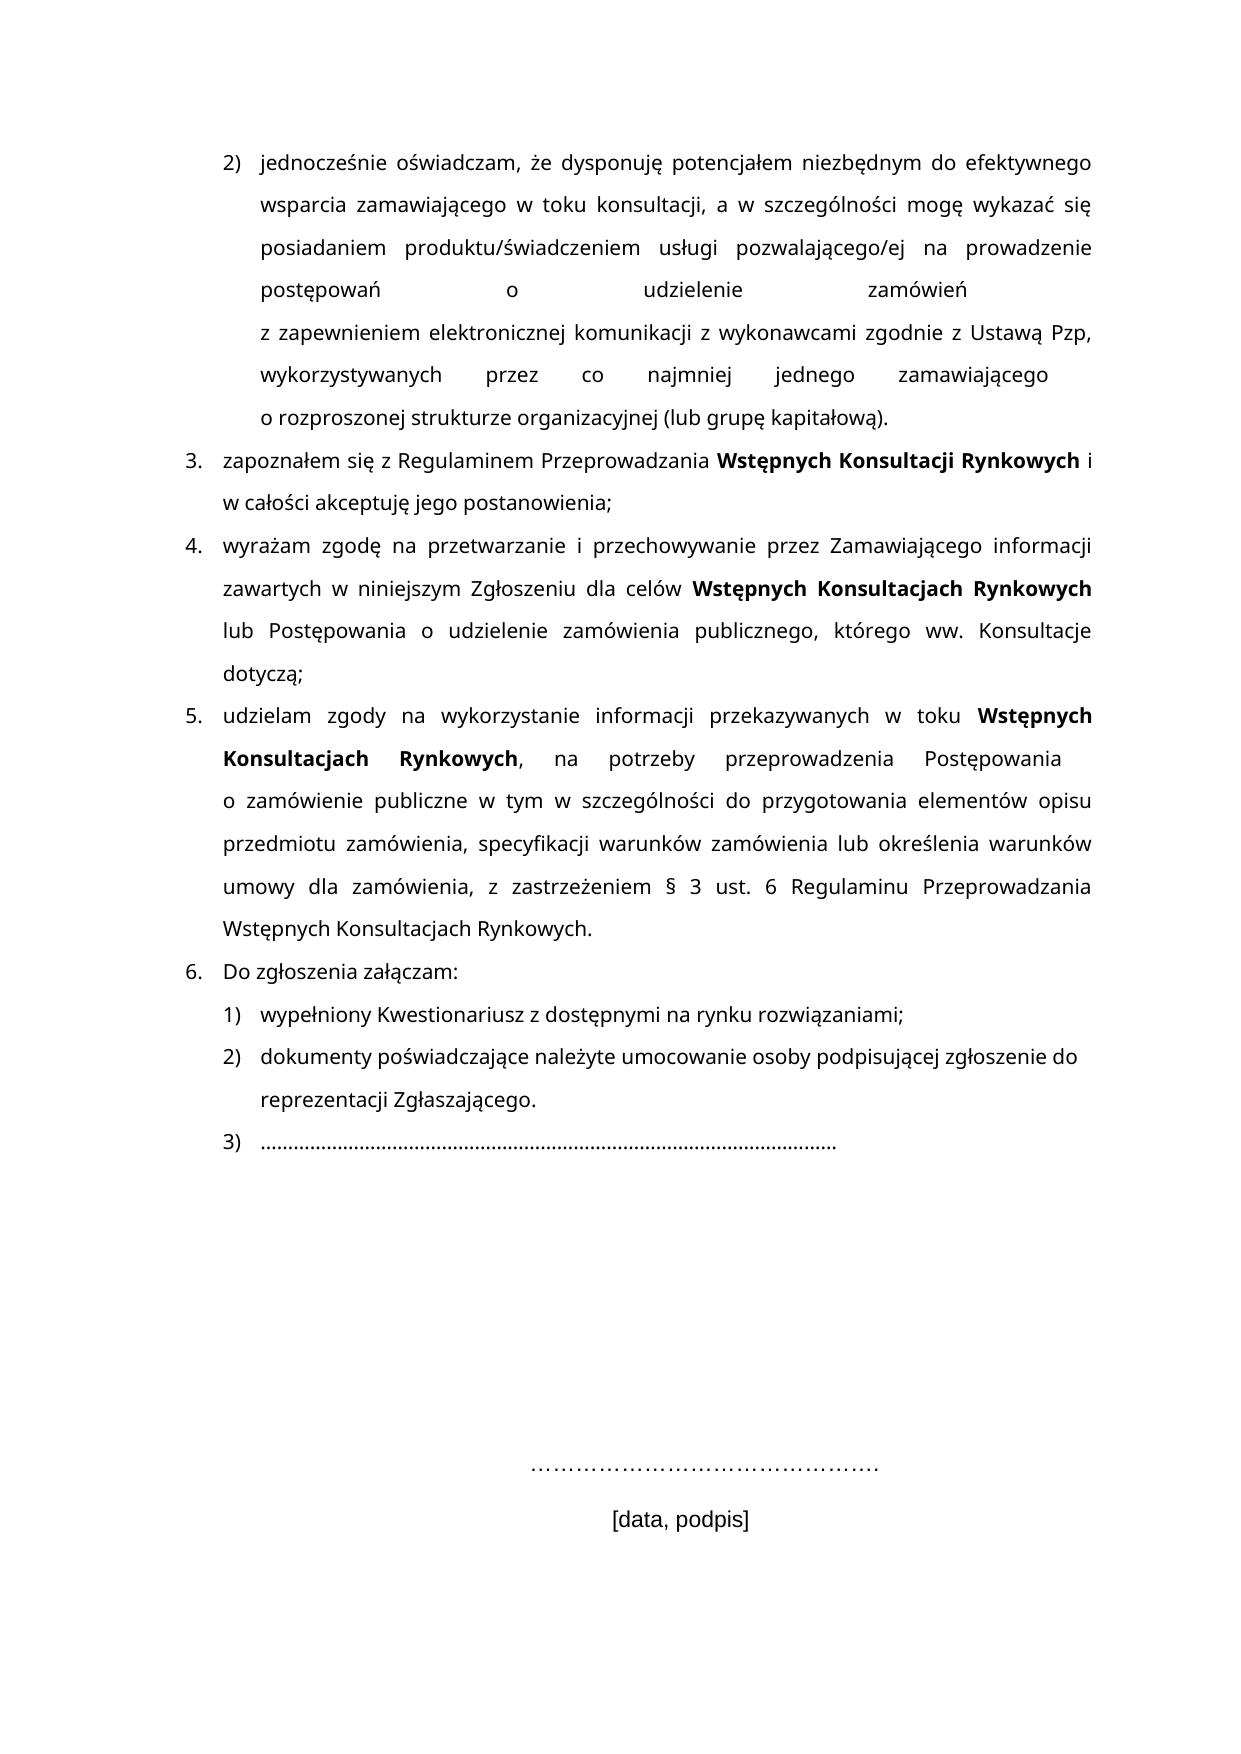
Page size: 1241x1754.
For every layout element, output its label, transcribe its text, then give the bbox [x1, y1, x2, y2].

list zapoznałem się z Regulaminem Przeprowadzania Wstępnych Konsultacji Rynkowych i w całości akceptuję jego postanowienia; [185, 446, 1093, 517]
list Do zgłoszenia załączam: [185, 957, 1093, 986]
list …………………………………………………………………………………………… [223, 1127, 1093, 1156]
list wyrażam zgodę na przetwarzanie i przechowywanie przez Zamawiającego informacji zawartych w niniejszym Zgłoszeniu dla celów Wstępnych Konsultacjach Rynkowych lub Postępowania o udzielenie zamówienia publicznego, którego ww. Konsultacje dotyczą; [185, 531, 1093, 687]
list wypełniony Kwestionariusz z dostępnymi na rynku rozwiązaniami; [223, 1000, 1093, 1028]
list dokumenty poświadczające należyte umocowanie osoby podpisującej zgłoszenie do reprezentacji Zgłaszającego. [223, 1042, 1093, 1113]
list udzielam zgody na wykorzystanie informacji przekazywanych w toku Wstępnych Konsultacjach Rynkowych, na potrzeby przeprowadzenia Postępowania o zamówienie publiczne w tym w szczególności do przygotowania elementów opisu przedmiotu zamówienia, specyfikacji warunków zamówienia lub określenia warunków umowy dla zamówienia, z zastrzeżeniem § 3 ust. 6 Regulaminu Przeprowadzania Wstępnych Konsultacjach Rynkowych. [185, 701, 1093, 943]
text [data, podpis] [516, 1506, 1093, 1532]
text ………………………………………. [148, 1450, 1093, 1476]
list jednocześnie oświadczam, że dysponuję potencjałem niezbędnym do efektywnego wsparcia zamawiającego w toku konsultacji, a w szczególności mogę wykazać się posiadaniem produktu/świadczeniem usługi pozwalającego/ej na prowadzenie postępowań o udzielenie zamówień z zapewnieniem elektronicznej komunikacji z wykonawcami zgodnie z Ustawą Pzp, wykorzystywanych przez co najmniej jednego zamawiającego o rozproszonej strukturze organizacyjnej (lub grupę kapitałową). [223, 148, 1093, 432]
